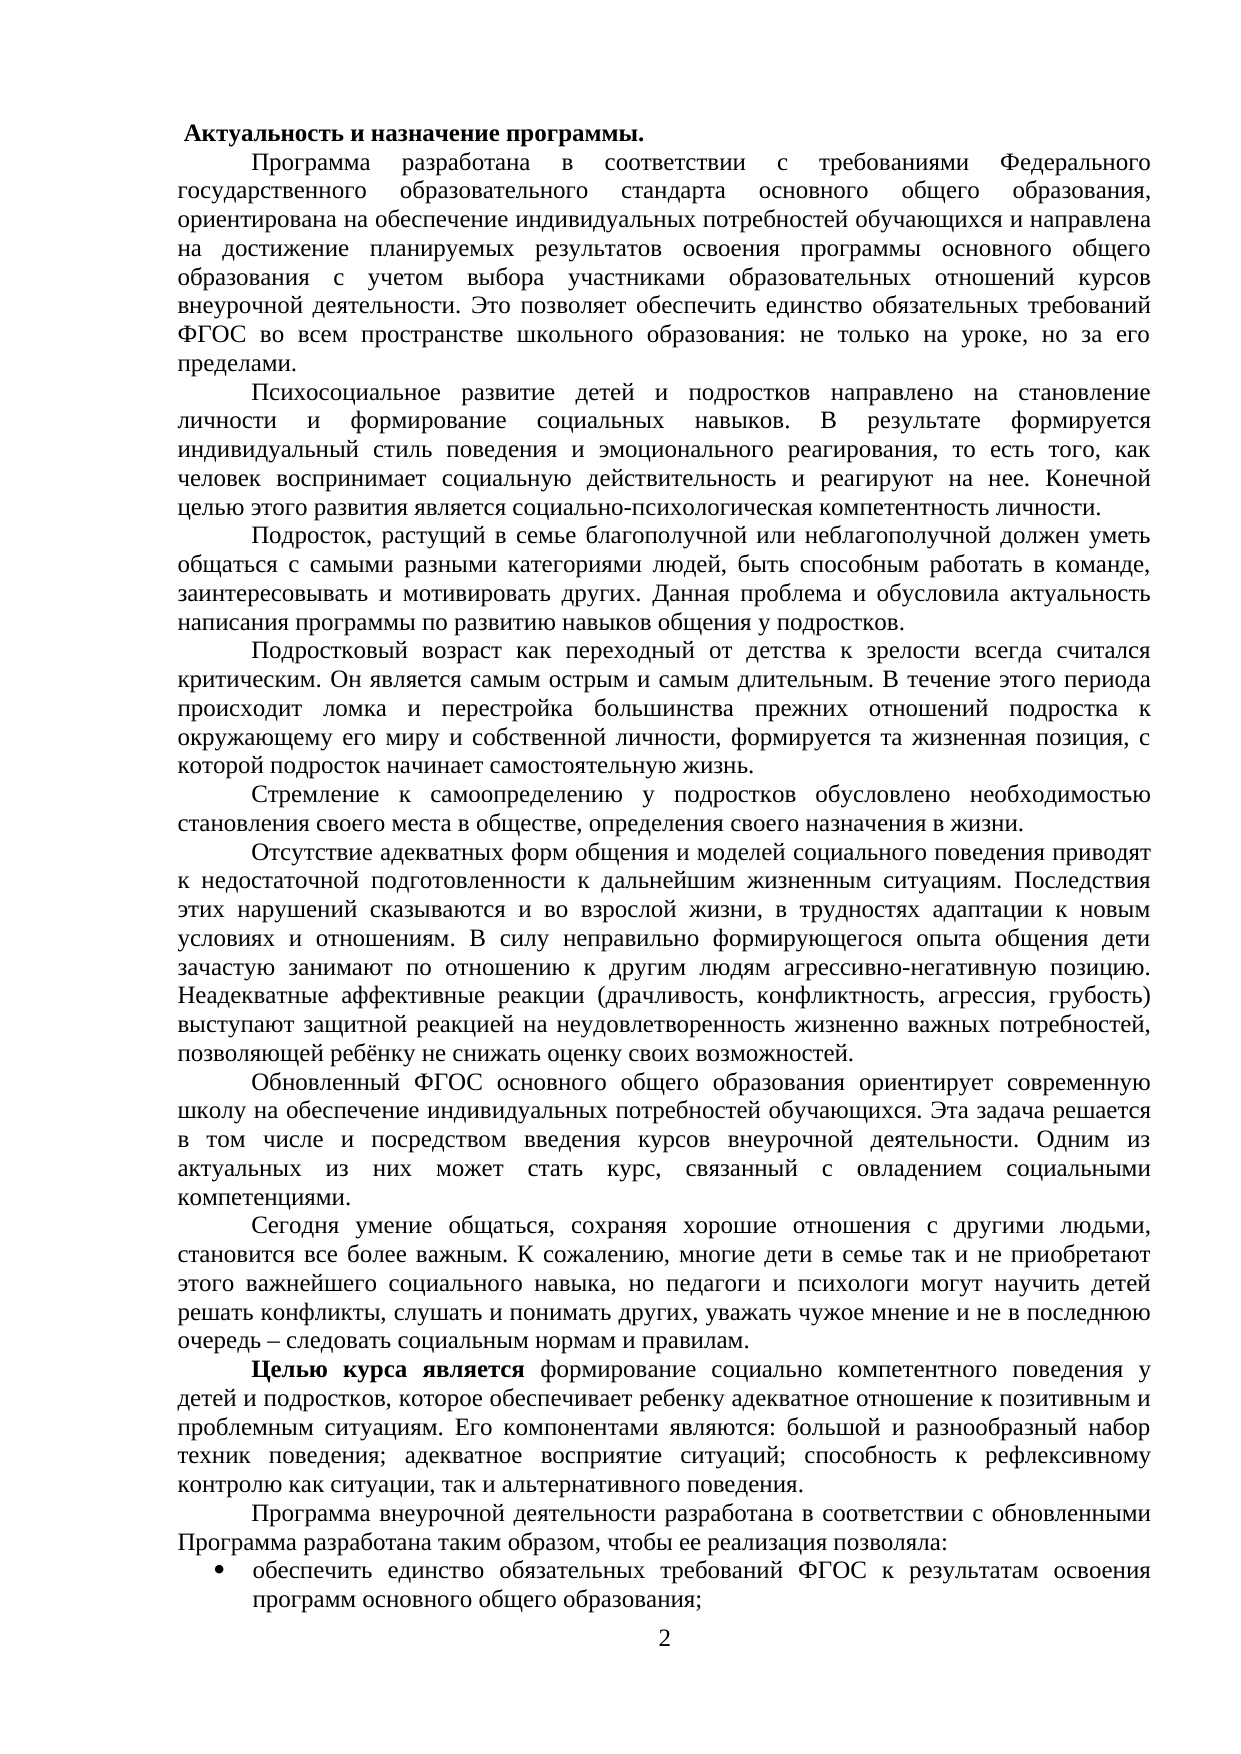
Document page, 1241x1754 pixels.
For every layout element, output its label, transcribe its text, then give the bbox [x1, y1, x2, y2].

text Программа внеурочной деятельности разработана в соответствии с обновленными Программа разработана таким образом, чтобы ее реализация позволяла: [177, 1498, 1152, 1556]
text Подросток, растущий в семье благополучной или неблагополучной должен уметь общаться с самыми разными категориями людей, быть способным работать в команде, заинтересовывать и мотивировать других. Данная проблема и обусловила актуальность написания программы по развитию навыков общения у подростков. [177, 521, 1152, 636]
text Подростковый возраст как переходный от детства к зрелости всегда считался критическим. Он является самым острым и самым длительным. В течение этого периода происходит ломка и перестройка большинства прежних отношений подростка к окружающему его миру и собственной личности, формируется та жизненная позиция, с которой подросток начинает самостоятельную жизнь. [177, 636, 1152, 779]
text Психосоциальное развитие детей и подростков направлено на становление личности и формирование социальных навыков. В результате формируется индивидуальный стиль поведения и эмоционального реагирования, то есть того, как человек воспринимает социальную действительность и реагируют на нее. Конечной целью этого развития является социально-психологическая компетентность личности. [177, 377, 1152, 521]
text Стремление к самоопределению у подростков обусловлено необходимостью становления своего места в обществе, определения своего назначения в жизни. [177, 779, 1152, 837]
text Актуальность и назначение программы. [177, 118, 1152, 147]
text Обновленный ФГОС основного общего образования ориентирует современную школу на обеспечение индивидуальных потребностей обучающихся. Эта задача решается в том числе и посредством введения курсов внеурочной деятельности. Одним из актуальных из них может стать курс, связанный с овладением социальными компетенциями. [177, 1067, 1152, 1211]
text Отсутствие адекватных форм общения и моделей социального поведения приводят к недостаточной подготовленности к дальнейшим жизненным ситуациям. Последствия этих нарушений сказываются и во взрослой жизни, в трудностях адаптации к новым условиях и отношениям. В силу неправильно формирующегося опыта общения дети зачастую занимают по отношению к другим людям агрессивно-негативную позицию. Неадекватные аффективные реакции (драчливость, конфликтность, агрессия, грубость) выступают защитной реакцией на неудовлетворенность жизненно важных потребностей, позволяющей ребёнку не снижать оценку своих возможностей. [177, 837, 1152, 1067]
text Сегодня умение общаться, сохраняя хорошие отношения с другими людьми, становится все более важным. К сожалению, многие дети в семье так и не приобретают этого важнейшего социального навыка, но педагоги и психологи могут научить детей решать конфликты, слушать и понимать других, уважать чужое мнение и не в последнюю очередь – следовать социальным нормам и правилам. [177, 1211, 1152, 1354]
text Целью курса является формирование социально компетентного поведения у детей и подростков, которое обеспечивает ребенку адекватное отношение к позитивным и проблемным ситуациям. Его компонентами являются: большой и разнообразный набор техник поведения; адекватное восприятие ситуаций; способность к рефлексивному контролю как ситуации, так и альтернативного поведения. [177, 1354, 1152, 1498]
text Программа разработана в соответствии с требованиями Федерального государственного образовательного стандарта основного общего образования, ориентирована на обеспечение индивидуальных потребностей обучающихся и направлена на достижение планируемых результатов освоения программы основного общего образования с учетом выбора участниками образовательных отношений курсов внеурочной деятельности. Это позволяет обеспечить единство обязательных требований ФГОС во всем пространстве школьного образования: не только на уроке, но за его пределами. [177, 147, 1152, 377]
list обеспечить единство обязательных требований ФГОС к результатам освоения программ основного общего образования; [215, 1556, 1152, 1613]
